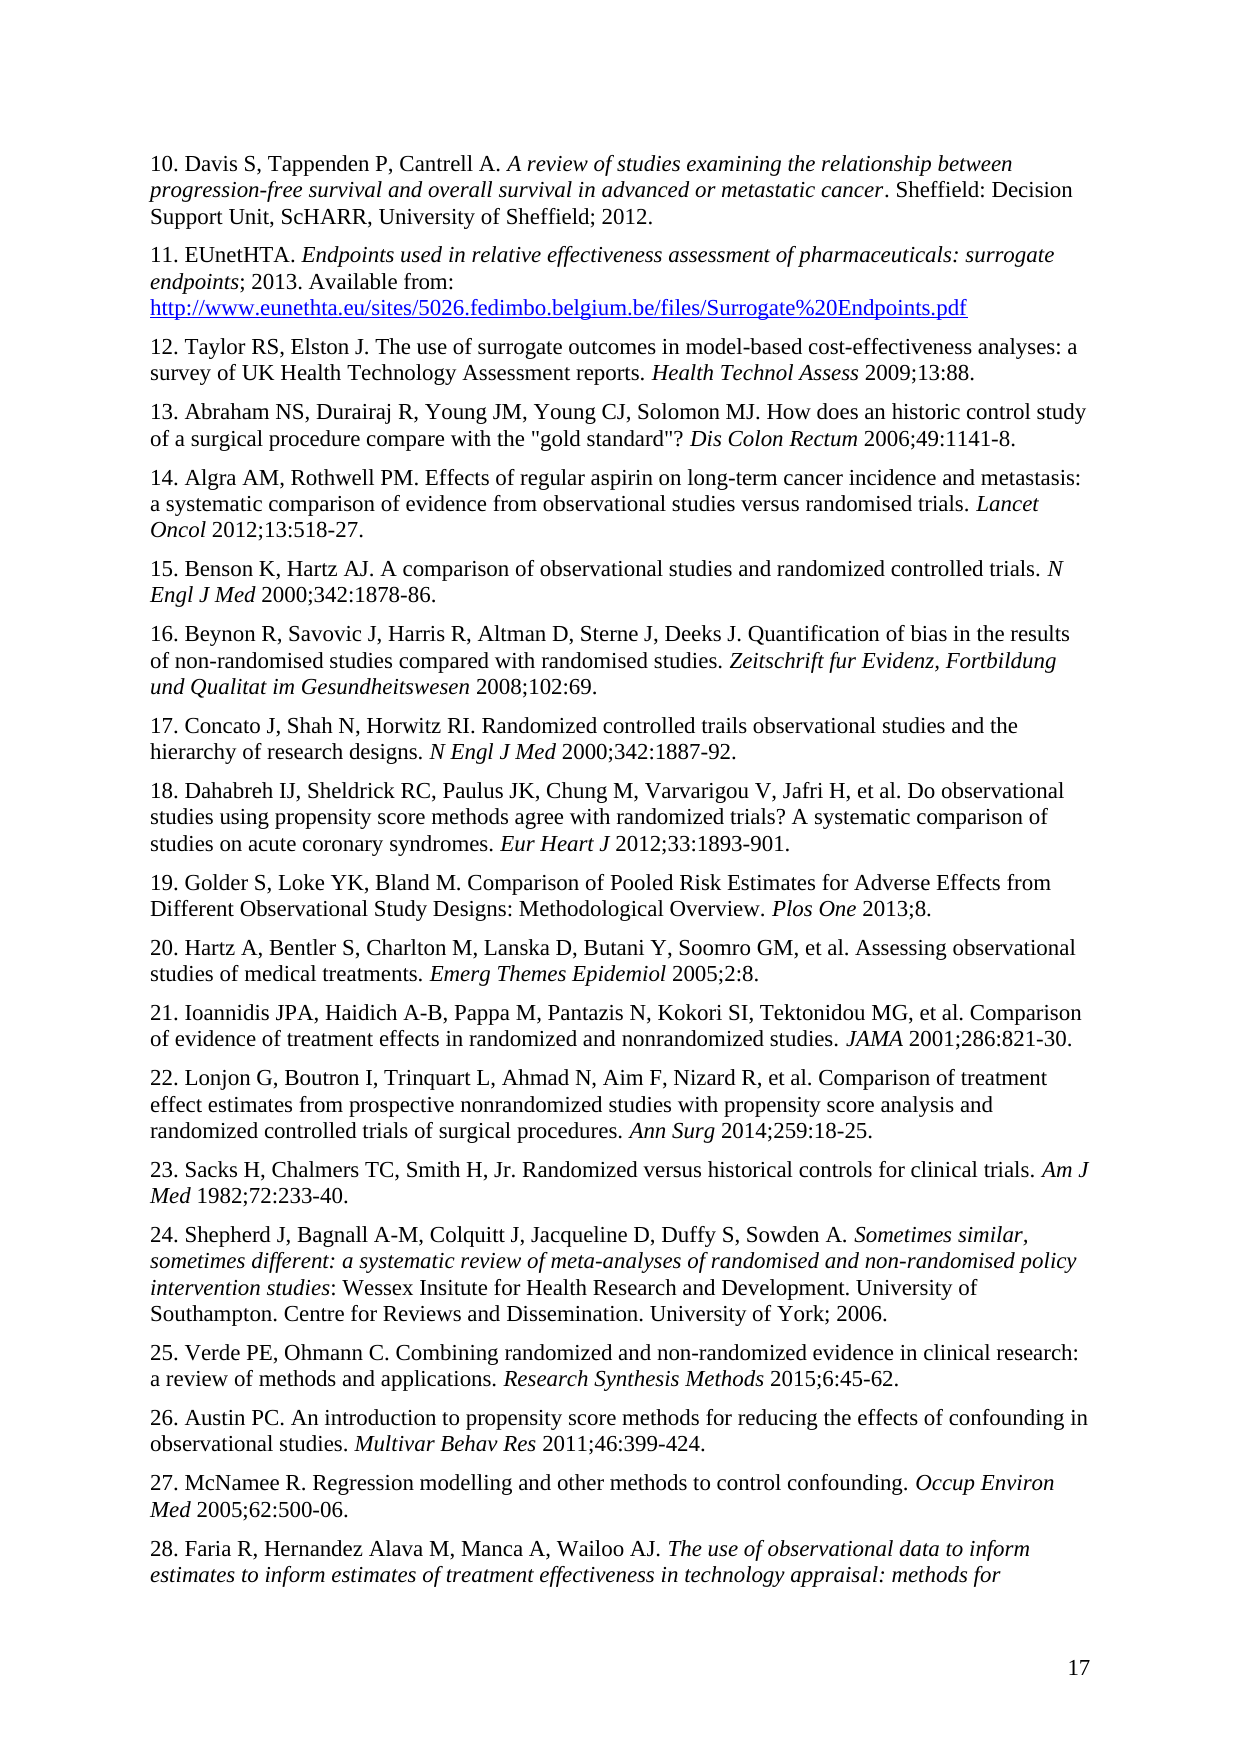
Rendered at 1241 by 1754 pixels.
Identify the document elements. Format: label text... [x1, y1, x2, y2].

text 14. Algra AM, Rothwell PM. Effects of regular aspirin on long-term cancer incidence and metastasis: a systematic comparison of evidence from observational studies versus randomised trials. Lancet Oncol 2012;13:518-27. [150, 463, 1090, 543]
text 13. Abraham NS, Durairaj R, Young JM, Young CJ, Solomon MJ. How does an historic control study of a surgical procedure compare with the "gold standard"? Dis Colon Rectum 2006;49:1141-8. [150, 398, 1090, 451]
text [150, 1534, 1090, 1587]
text 16. Beynon R, Savovic J, Harris R, Altman D, Sterne J, Deeks J. Quantification of bias in the results of non-randomised studies compared with randomised studies. Zeitschrift fur Evidenz, Fortbildung und Qualitat im Gesundheitswesen 2008;102:69. [150, 620, 1090, 699]
text 11. EUnetHTA. Endpoints used in relative effectiveness assessment of pharmaceuticals: surrogate endpoints; 2013. Available from: http://www.eunethta.eu/sites/5026.fedimbo.belgium.be/files/Surrogate%20Endpoints.pdf [150, 242, 1090, 321]
text 24. Shepherd J, Bagnall A-M, Colquitt J, Jacqueline D, Duffy S, Sowden A. Sometimes similar, sometimes different: a systematic review of meta-analyses of randomised and non-randomised policy intervention studies: Wessex Insitute for Health Research and Development. University of Southampton. Centre for Reviews and Dissemination. University of York; 2006. [150, 1221, 1090, 1326]
text 17. Concato J, Shah N, Horwitz RI. Randomized controlled trails observational studies and the hierarchy of research designs. N Engl J Med 2000;342:1887-92. [150, 712, 1090, 764]
text 25. Verde PE, Ohmann C. Combining randomized and non-randomized evidence in clinical research: a review of methods and applications. Research Synthesis Methods 2015;6:45-62. [150, 1339, 1090, 1392]
text 19. Golder S, Loke YK, Bland M. Comparison of Pooled Risk Estimates for Adverse Effects from Different Observational Study Designs: Methodological Overview. Plos One 2013;8. [150, 869, 1090, 921]
text 27. McNamee R. Regression modelling and other methods to control confounding. Occup Environ Med 2005;62:500-06. [150, 1469, 1090, 1522]
text 18. Dahabreh IJ, Sheldrick RC, Paulus JK, Chung M, Varvarigou V, Jafri H, et al. Do observational studies using propensity score methods agree with randomized trials? A systematic comparison of studies on acute coronary syndromes. Eur Heart J 2012;33:1893-901. [150, 777, 1090, 856]
text 15. Benson K, Hartz AJ. A comparison of observational studies and randomized controlled trials. N Engl J Med 2000;342:1878-86. [150, 555, 1090, 608]
text 12. Taylor RS, Elston J. The use of surrogate outcomes in model-based cost-effectiveness analyses: a survey of UK Health Technology Assessment reports. Health Technol Assess 2009;13:88. [150, 333, 1090, 386]
text 23. Sacks H, Chalmers TC, Smith H, Jr. Randomized versus historical controls for clinical trials. Am J Med 1982;72:233-40. [150, 1156, 1090, 1208]
text 20. Hartz A, Bentler S, Charlton M, Lanska D, Butani Y, Soomro GM, et al. Assessing observational studies of medical treatments. Emerg Themes Epidemiol 2005;2:8. [150, 934, 1090, 987]
text 22. Lonjon G, Boutron I, Trinquart L, Ahmad N, Aim F, Nizard R, et al. Comparison of treatment effect estimates from prospective nonrandomized studies with propensity score analysis and randomized controlled trials of surgical procedures. Ann Surg 2014;259:18-25. [150, 1064, 1090, 1143]
text 26. Austin PC. An introduction to propensity score methods for reducing the effects of confounding in observational studies. Multivar Behav Res 2011;46:399-424. [150, 1404, 1090, 1457]
text 10. Davis S, Tappenden P, Cantrell A. A review of studies examining the relationship between progression-free survival and overall survival in advanced or metastatic cancer. Sheffield: Decision Support Unit, ScHARR, University of Sheffield; 2012. [150, 150, 1090, 229]
text 21. Ioannidis JPA, Haidich A-B, Pappa M, Pantazis N, Kokori SI, Tektonidou MG, et al. Comparison of evidence of treatment effects in randomized and nonrandomized studies. JAMA 2001;286:821-30. [150, 999, 1090, 1052]
